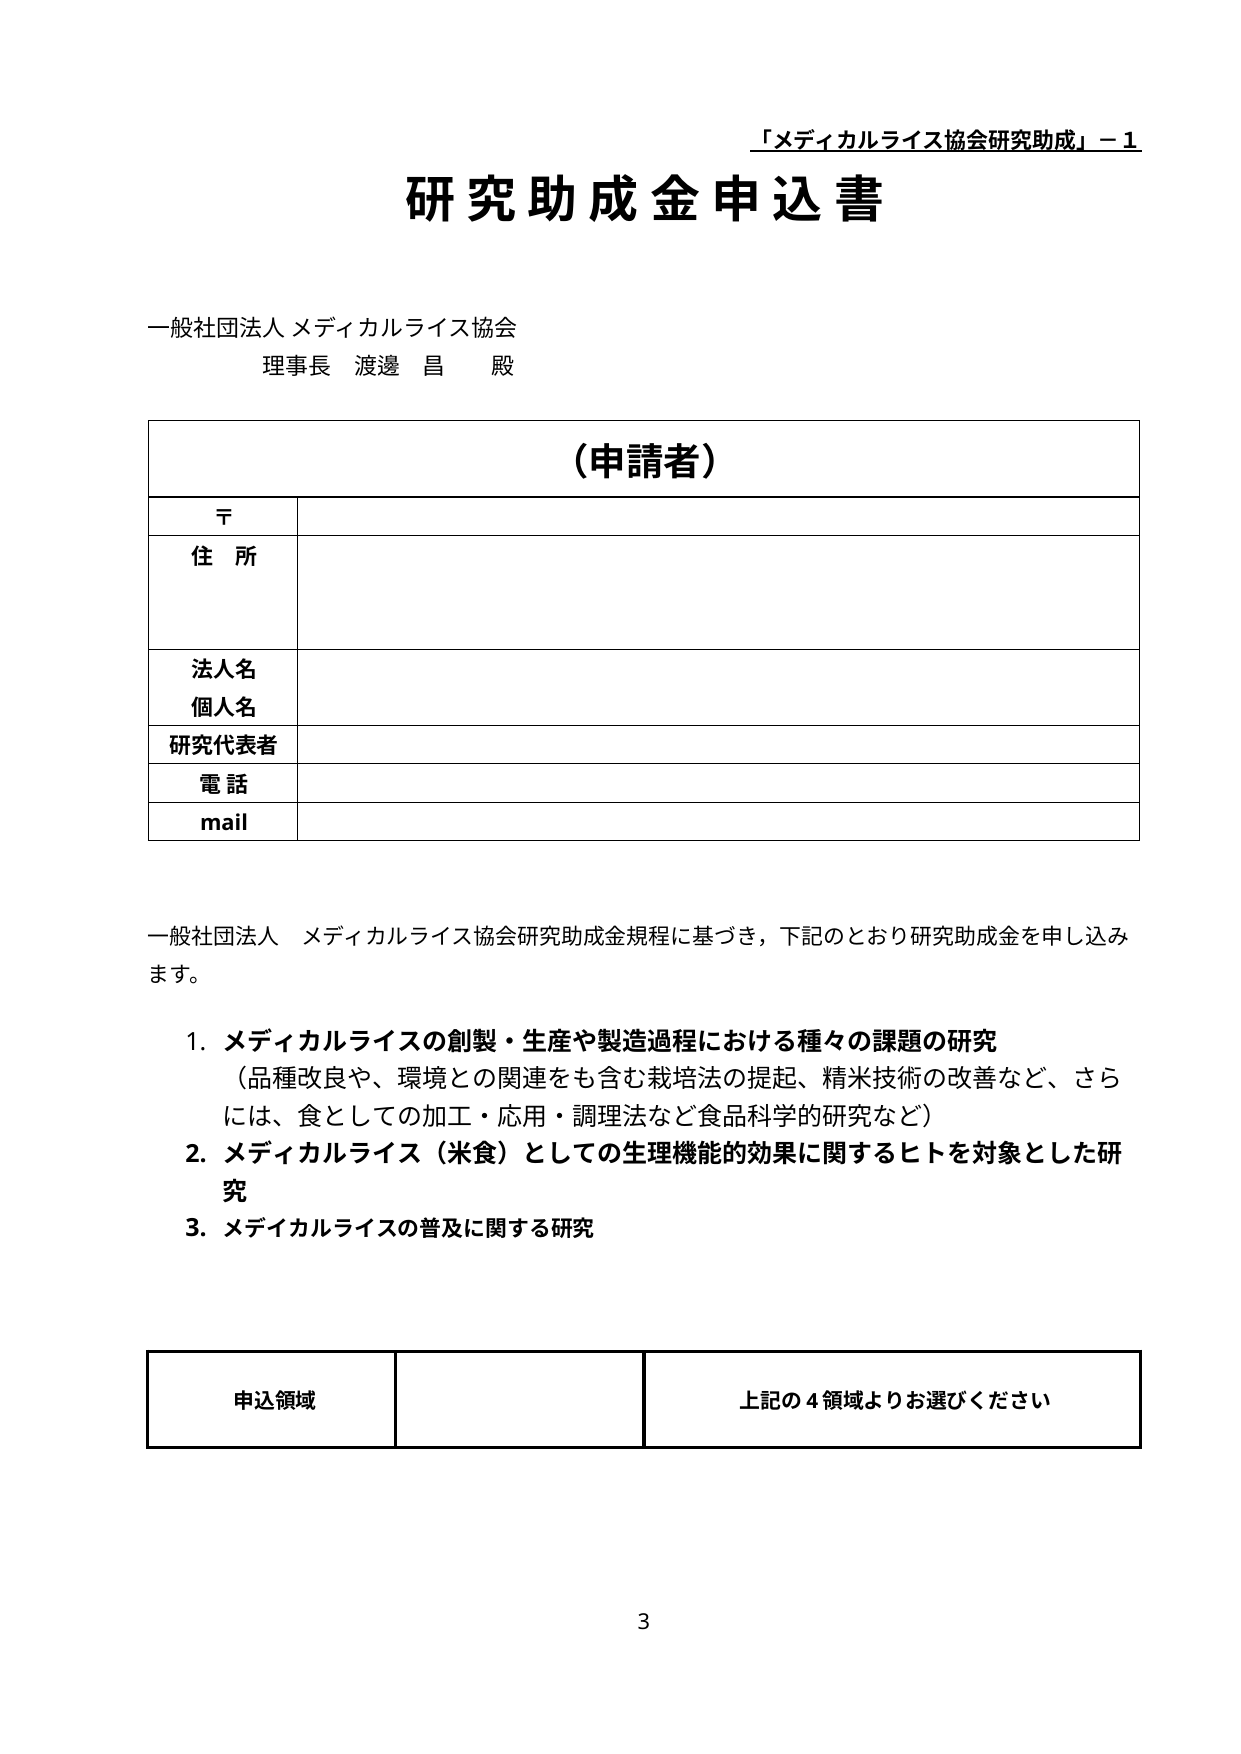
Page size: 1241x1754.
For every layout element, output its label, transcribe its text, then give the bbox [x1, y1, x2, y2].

text 「メディカルライス協会研究助成」－１ [148, 120, 1141, 158]
table_header [397, 1353, 642, 1446]
table_cell 〒 [149, 498, 297, 535]
text 研 究 助 成 金 申 込 書 [148, 158, 1141, 233]
table_cell [298, 764, 1139, 802]
table_cell 住 所 [149, 536, 297, 648]
table_cell 電 話 [149, 764, 297, 802]
table_header 申込領域 [149, 1353, 394, 1446]
list メデイカルライスの普及に関する研究 [185, 1208, 1140, 1245]
list メディカルライス（米食）としての生理機能的効果に関するヒトを対象とした研究 [185, 1133, 1140, 1208]
table_header （申請者） [149, 421, 1139, 496]
text 理事長 渡邊 昌 殿 [148, 345, 1141, 383]
table_cell [298, 650, 1139, 724]
table_header 上記の4領域よりお選びください [646, 1353, 1139, 1446]
text 一般社団法人 メディカルライス協会 [148, 308, 1141, 345]
table_cell 法人名 個人名 [149, 650, 297, 724]
list メディカルライスの創製・生産や製造過程における種々の課題の研究 （品種改良や、環境との関連をも含む栽培法の提起、精米技術の改善など、さらには、食としての加工・応用・調理法など食品科学的研究など） [185, 1020, 1140, 1133]
table_cell 研究代表者 [149, 726, 297, 763]
text 一般社団法人 メディカルライス協会研究助成金規程に基づき，下記のとおり研究助成金を申し込みます。 [148, 916, 1141, 991]
table_cell [298, 498, 1139, 535]
table_cell [298, 536, 1139, 648]
table_cell mail [149, 803, 297, 840]
table_cell [298, 726, 1139, 763]
table_cell [298, 803, 1139, 840]
